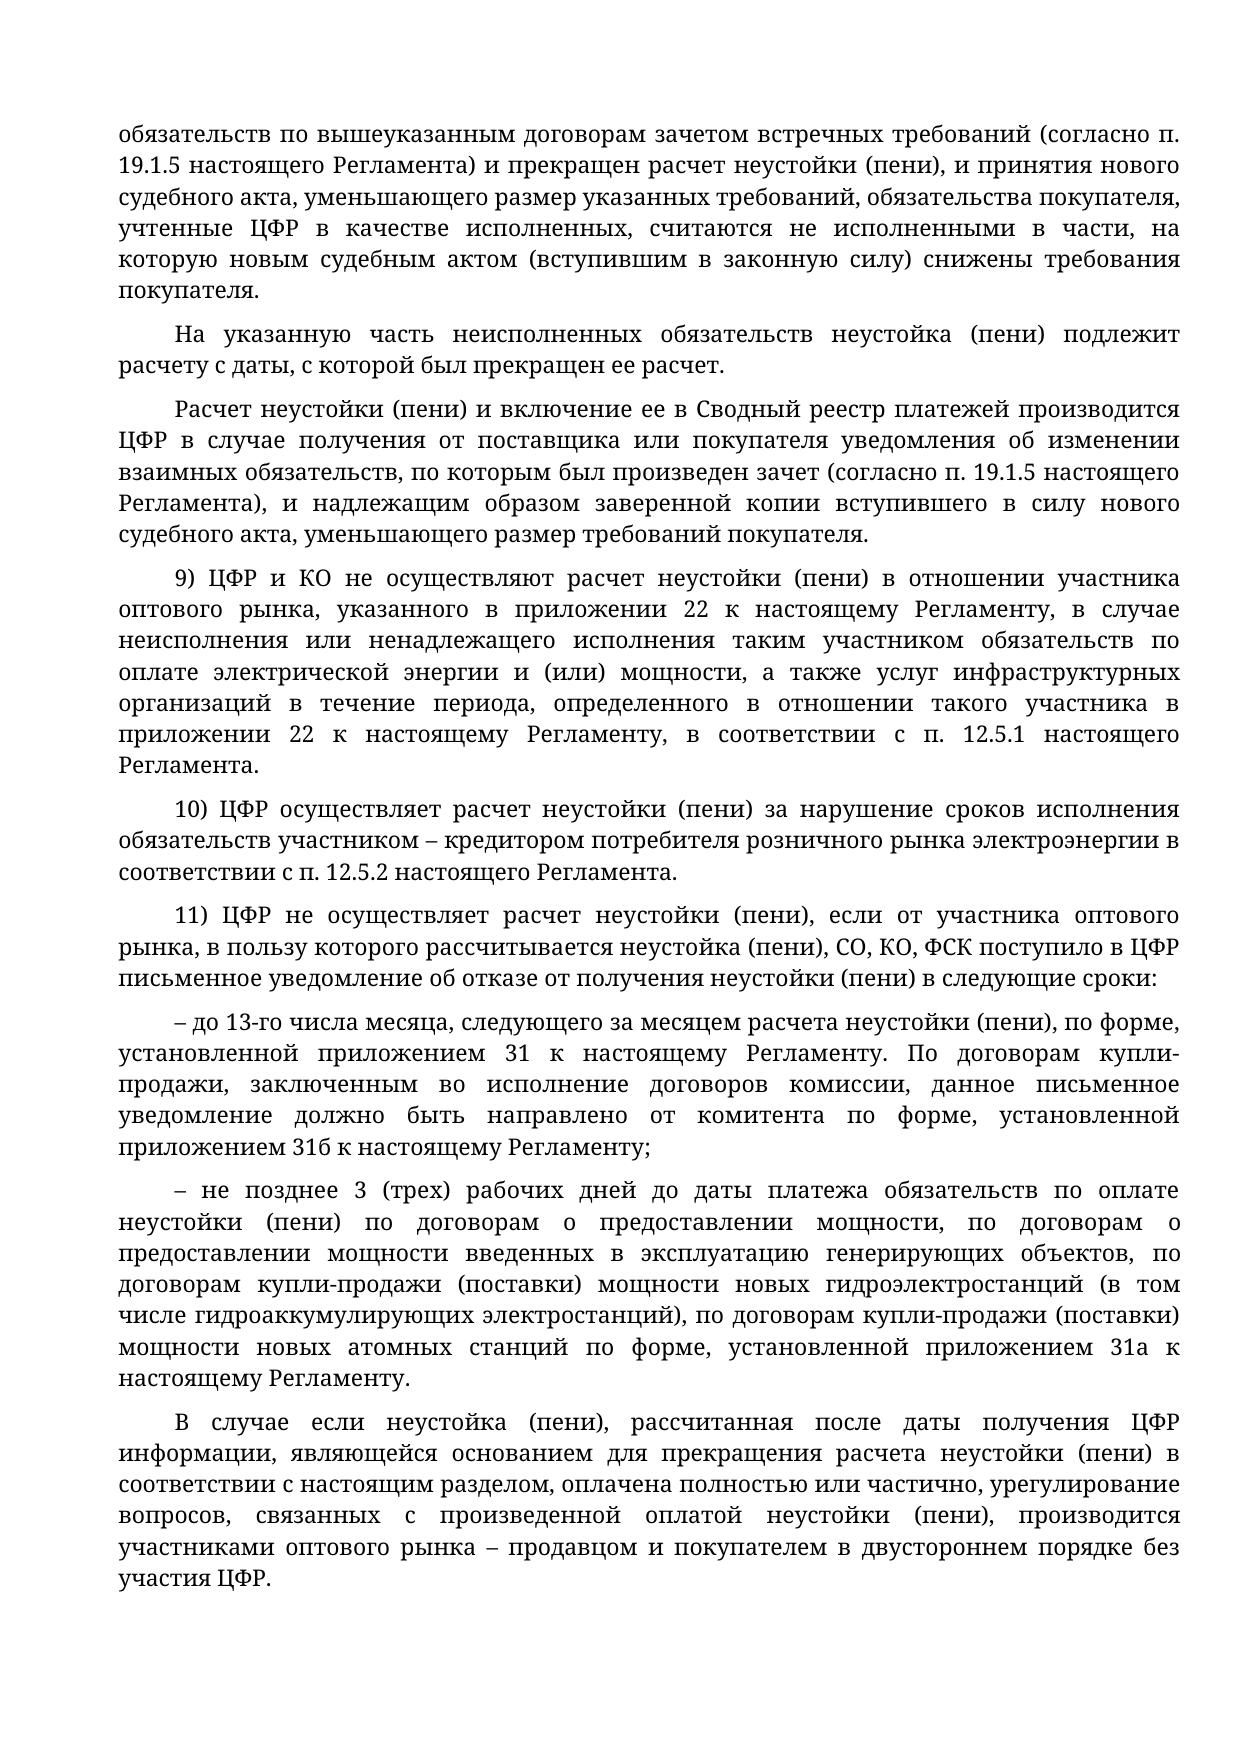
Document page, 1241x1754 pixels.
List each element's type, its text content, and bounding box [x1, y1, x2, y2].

text На указанную часть неисполненных обязательств неустойка (пени) подлежит расчету с даты, с которой был прекращен ее расчет. [118, 318, 1181, 381]
text В случае если неустойка (пени), рассчитанная после даты получения ЦФР информации, являющейся основанием для прекращения расчета неустойки (пени) в соответствии с настоящим разделом, оплачена полностью или частично, урегулирование вопросов, связанных с произведенной оплатой неустойки (пени), производится участниками оптового рынка – продавцом и покупателем в двустороннем порядке без участия ЦФР. [118, 1406, 1181, 1593]
text – до 13-го числа месяца, следующего за месяцем расчета неустойки (пени), по форме, установленной приложением 31 к настоящему Регламенту. По договорам купли-продажи, заключенным во исполнение договоров комиссии, данное письменное уведомление должно быть направлено от комитента по форме, установленной приложением 31б к настоящему Регламенту; [118, 1006, 1181, 1162]
text 11) ЦФР не осуществляет расчет неустойки (пени), если от участника оптового рынка, в пользу которого рассчитывается неустойка (пени), СО, КО, ФСК поступило в ЦФР письменное уведомление об отказе от получения неустойки (пени) в следующие сроки: [118, 899, 1181, 993]
text 10) ЦФР осуществляет расчет неустойки (пени) за нарушение сроков исполнения обязательств участником – кредитором потребителя розничного рынка электроэнергии в соответствии с п. 12.5.2 настоящего Регламента. [118, 793, 1181, 887]
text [118, 118, 1181, 306]
text 9) ЦФР и КО не осуществляют расчет неустойки (пени) в отношении участника оптового рынка, указанного в приложении 22 к настоящему Регламенту, в случае неисполнения или ненадлежащего исполнения таким участником обязательств по оплате электрической энергии и (или) мощности, а также услуг инфраструктурных организаций в течение периода, определенного в отношении такого участника в приложении 22 к настоящему Регламенту, в соответствии с п. 12.5.1 настоящего Регламента. [118, 562, 1181, 781]
text Расчет неустойки (пени) и включение ее в Сводный реестр платежей производится ЦФР в случае получения от поставщика или покупателя уведомления об изменении взаимных обязательств, по которым был произведен зачет (согласно п. 19.1.5 настоящего Регламента), и надлежащим образом заверенной копии вступившего в силу нового судебного акта, уменьшающего размер требований покупателя. [118, 393, 1181, 549]
text – не позднее 3 (трех) рабочих дней до даты платежа обязательств по оплате неустойки (пени) по договорам о предоставлении мощности, по договорам о предоставлении мощности введенных в эксплуатацию генерирующих объектов, по договорам купли-продажи (поставки) мощности новых гидроэлектростанций (в том числе гидроаккумулирующих электростанций), по договорам купли-продажи (поставки) мощности новых атомных станций по форме, установленной приложением 31а к настоящему Регламенту. [118, 1174, 1181, 1393]
